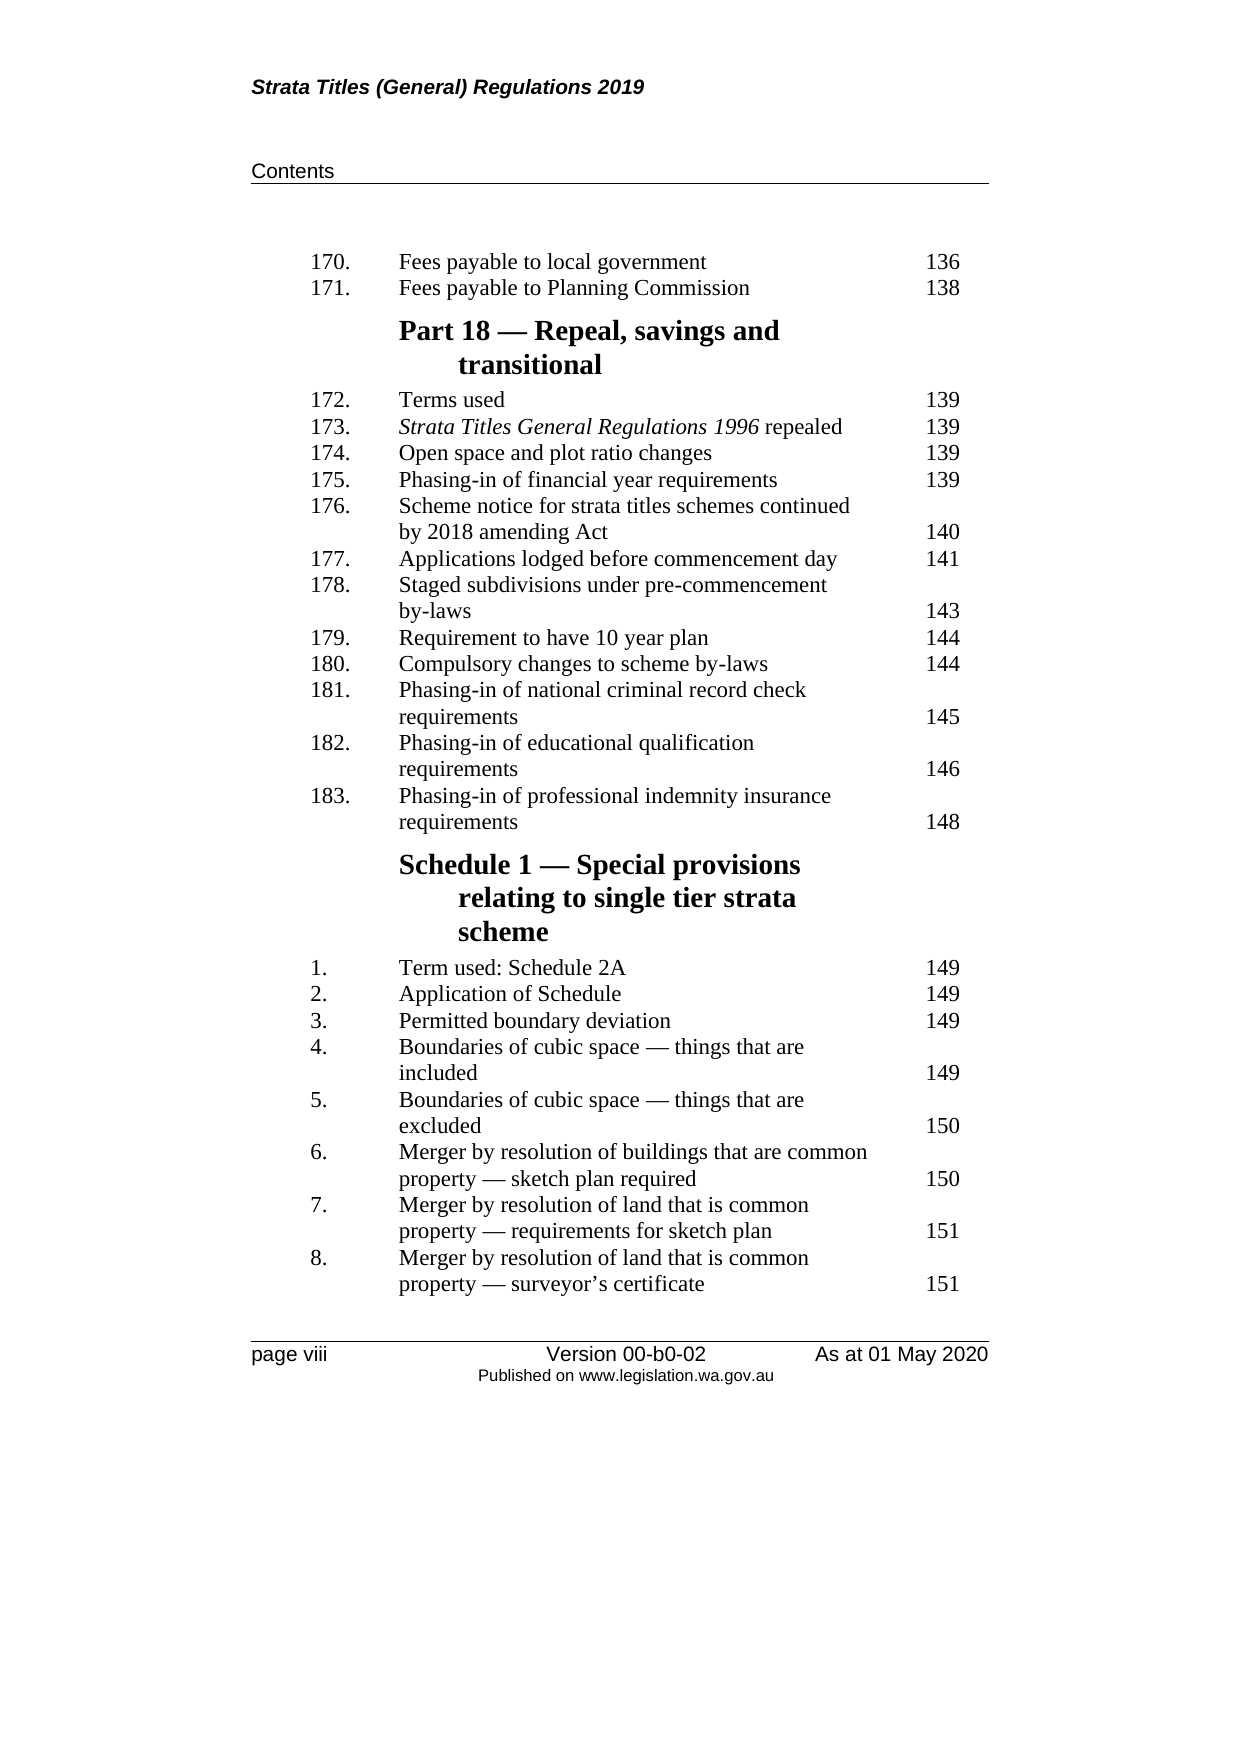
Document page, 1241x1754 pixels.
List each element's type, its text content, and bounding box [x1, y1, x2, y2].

text 2. Application of Schedule 149 [310, 980, 871, 1007]
text 170. Fees payable to local government 136 [310, 248, 871, 274]
text 177. Applications lodged before commencement day 141 [310, 545, 871, 571]
text 175. Phasing-in of financial year requirements 139 [310, 466, 871, 492]
text 178. Staged subdivisions under pre-commencement by-laws 143 [310, 571, 871, 624]
text 180. Compulsory changes to scheme by-laws 144 [310, 650, 871, 676]
text Part 18 — Repeal, savings and transitional [399, 313, 871, 380]
text Schedule 1 — Special provisions relating to single tier strata scheme [399, 847, 871, 948]
text 4. Boundaries of cubic space — things that are included 149 [310, 1033, 871, 1086]
text 172. Terms used 139 [310, 387, 871, 413]
text 6. Merger by resolution of buildings that are common property — sketch plan required 150 [310, 1138, 871, 1191]
text 3. Permitted boundary deviation 149 [310, 1007, 871, 1033]
text 179. Requirement to have 10 year plan 144 [310, 624, 871, 650]
text 181. Phasing-in of national criminal record check requirements 145 [310, 676, 871, 729]
text 173. Strata Titles General Regulations 1996 repealed 139 [310, 413, 871, 439]
text 5. Boundaries of cubic space — things that are excluded 150 [310, 1086, 871, 1138]
text 8. Merger by resolution of land that is common property — surveyor’s certificate 151 [310, 1244, 871, 1297]
text 171. Fees payable to Planning Commission 138 [310, 274, 871, 301]
text 174. Open space and plot ratio changes 139 [310, 439, 871, 466]
text 1. Term used: Schedule 2A 149 [310, 954, 871, 980]
text 183. Phasing-in of professional indemnity insurance requirements 148 [310, 782, 871, 834]
text 7. Merger by resolution of land that is common property — requirements for sketch plan 151 [310, 1191, 871, 1244]
text 176. Scheme notice for strata titles schemes continued by 2018 amending Act 140 [310, 492, 871, 545]
text 182. Phasing-in of educational qualification requirements 146 [310, 729, 871, 782]
